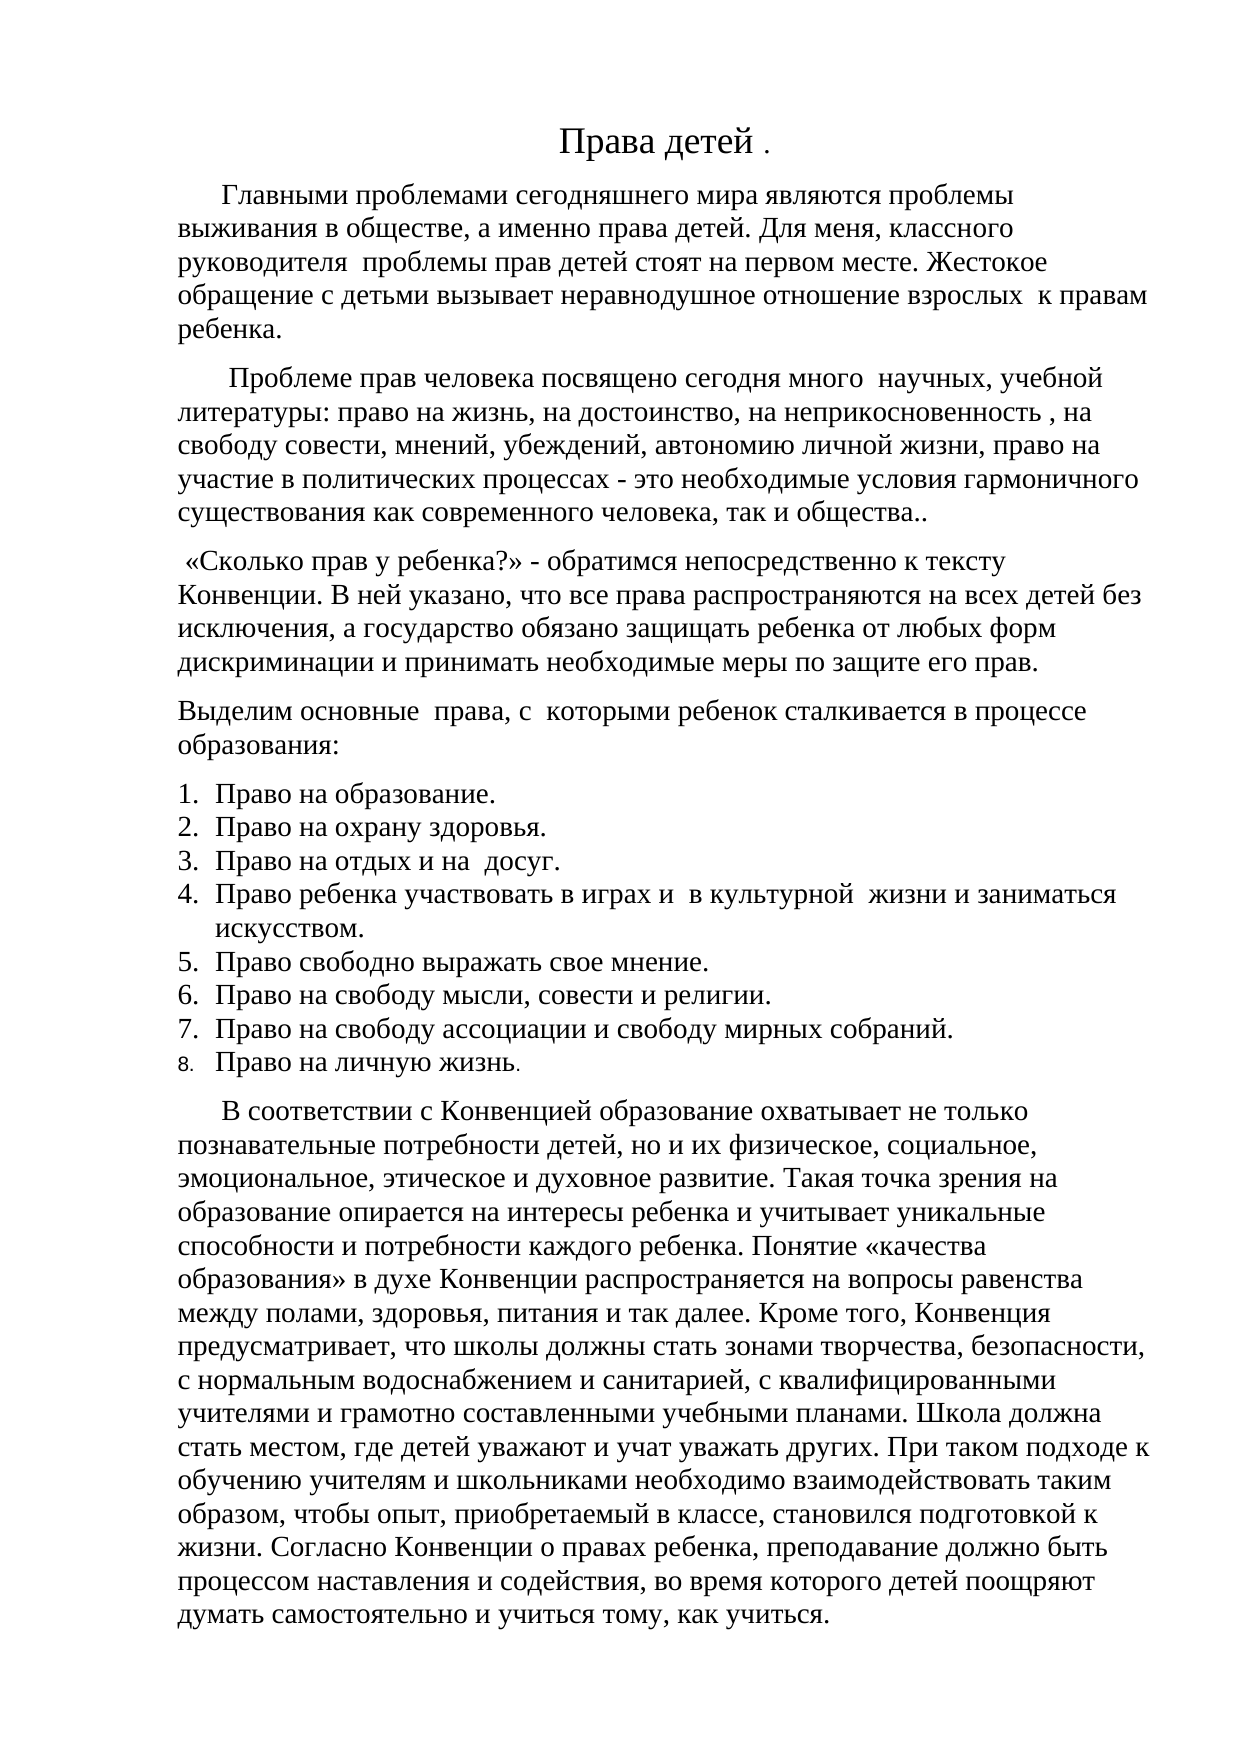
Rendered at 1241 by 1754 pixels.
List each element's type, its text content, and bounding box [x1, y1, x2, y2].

text Выделим основные права, с которыми ребенок сталкивается в процессе образования: [177, 693, 1152, 760]
list Право на свободу мысли, совести и религии. [177, 977, 1152, 1011]
text «Сколько прав у ребенка?» - обратимся непосредственно к тексту Конвенции. В ней указано, что все права распространяются на всех детей без исключения, а государство обязано защищать ребенка от любых форм дискриминации и принимать необходимые меры по защите его прав. [177, 543, 1152, 678]
list Право свободно выражать свое мнение. [177, 944, 1152, 977]
list Право на охрану здоровья. [177, 809, 1152, 843]
list Право на образование. [177, 776, 1152, 809]
list Право на свободу ассоциации и свободу мирных собраний. [177, 1011, 1152, 1044]
list Право на отдых и на досуг. [177, 843, 1152, 877]
text Проблеме прав человека посвящено сегодня много научных, учебной литературы: право на жизнь, на достоинство, на неприкосновенность , на свободу совести, мнений, убеждений, автономию личной жизни, право на участие в политических процессах - это необходимые условия гармоничного существования как современного человека, так и общества.. [177, 360, 1152, 528]
text Права детей . [177, 118, 1152, 161]
text В соответствии с Конвенцией образование охватывает не только познавательные потребности детей, но и их физическое, социальное, эмоциональное, этическое и духовное развитие. Такая точка зрения на образование опирается на интересы ребенка и учитывает уникальные способности и потребности каждого ребенка. Понятие «качества образования» в духе Конвенции распространяется на вопросы равенства между полами, здоровья, питания и так далее. Кроме того, Конвенция предусматривает, что школы должны стать зонами творчества, безопасности, с нормальным водоснабжением и санитарией, с квалифицированными учителями и грамотно составленными учебными планами. Школа должна стать местом, где детей уважают и учат уважать других. При таком подходе к обучению учителям и школьниками необходимо взаимодействовать таким образом, чтобы опыт, приобретаемый в классе, становился подготовкой к жизни. Согласно Конвенции о правах ребенка, преподавание должно быть процессом наставления и содействия, во время которого детей поощряют думать самостоятельно и учиться тому, как учиться. [177, 1093, 1152, 1630]
text Главными проблемами сегодняшнего мира являются проблемы выживания в обществе, а именно права детей. Для меня, классного руководителя проблемы прав детей стоят на первом месте. Жестокое обращение с детьми вызывает неравнодушное отношение взрослых к правам ребенка. [177, 177, 1152, 344]
list Право на личную жизнь. [177, 1044, 1152, 1078]
list Право ребенка участвовать в играх и в культурной жизни и заниматься искусством. [177, 877, 1152, 944]
